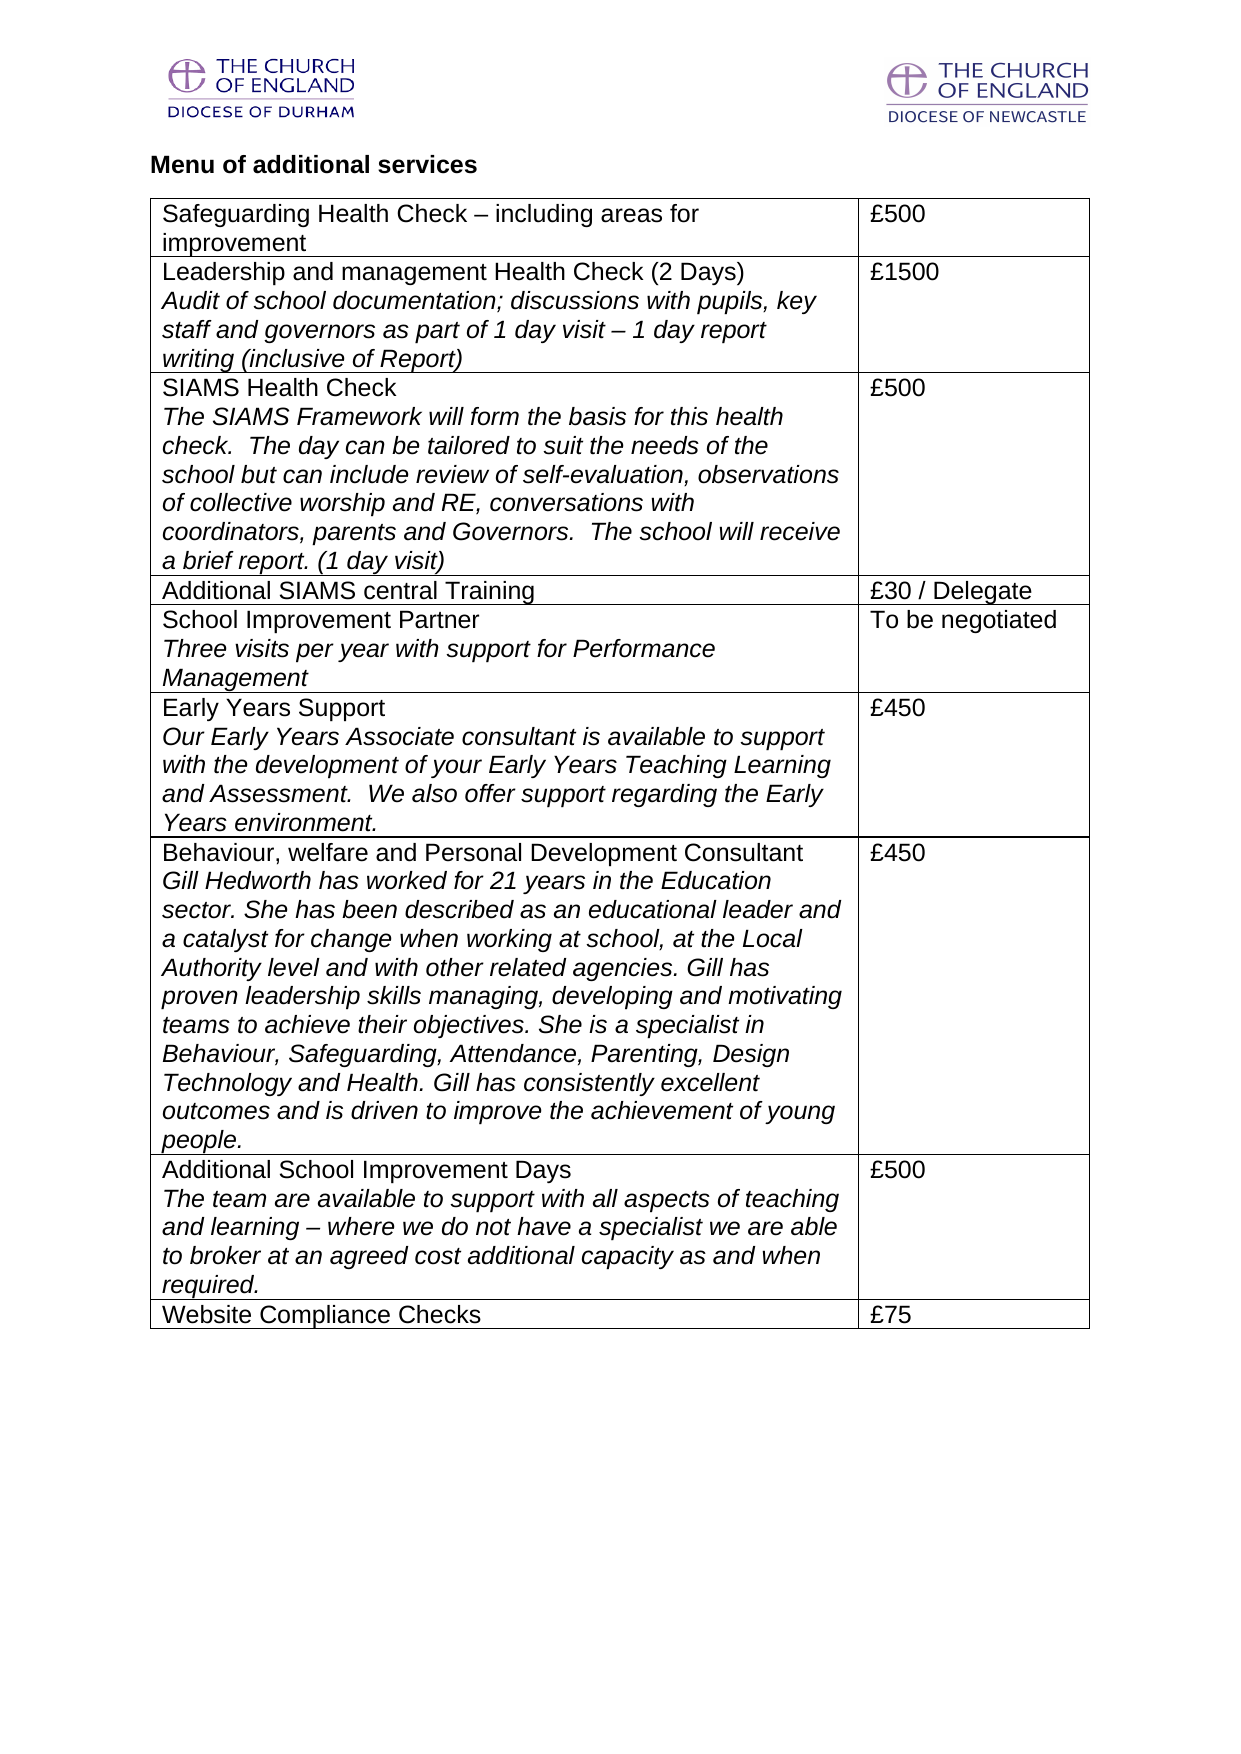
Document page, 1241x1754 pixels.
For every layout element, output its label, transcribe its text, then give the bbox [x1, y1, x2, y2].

table_cell Behaviour, welfare and Personal Development Consultant Gill Hedworth has worked for 21 years in the Education sector. She has been described as an educational leader and a catalyst for change when working at school, at the Local Authority level and with other related agencies. Gill has proven leadership skills managing, developing and motivating teams to achieve their objectives. She is a specialist in Behaviour, Safeguarding, Attendance, Parenting, Design Technology and Health. Gill has consistently excellent outcomes and is driven to improve the achievement of young people. [151, 838, 858, 1154]
table_cell Website Compliance Checks [151, 1300, 858, 1328]
table_cell School Improvement Partner Three visits per year with support for Performance Management [151, 605, 858, 692]
table_cell Additional SIAMS central Training [151, 576, 858, 604]
table_cell £500 [859, 1155, 1089, 1298]
table_cell £500 [859, 373, 1089, 574]
table_cell SIAMS Health Check The SIAMS Framework will form the basis for this health check. The day can be tailored to suit the needs of the school but can include review of self-evaluation, observations of collective worship and RE, conversations with coordinators, parents and Governors. The school will receive a brief report. (1 day visit) [151, 373, 858, 574]
table_cell £450 [859, 838, 1089, 1154]
picture [884, 57, 1091, 127]
table_cell Early Years Support Our Early Years Associate consultant is available to support with the development of your Early Years Teaching Learning and Assessment. We also offer support regarding the Early Years environment. [151, 693, 858, 836]
table_cell To be negotiated [859, 605, 1089, 692]
table_cell £1500 [859, 257, 1089, 372]
table_header £500 [859, 199, 1089, 256]
picture [150, 39, 372, 138]
table_cell £75 [859, 1300, 1089, 1328]
text Menu of additional services [150, 150, 1090, 179]
table_cell Additional School Improvement Days The team are available to support with all aspects of teaching and learning – where we do not have a specialist we are able to broker at an agreed cost additional capacity as and when required. [151, 1155, 858, 1298]
table_cell £450 [859, 693, 1089, 836]
table_cell Leadership and management Health Check (2 Days) Audit of school documentation; discussions with pupils, key staff and governors as part of 1 day visit – 1 day report writing (inclusive of Report) [151, 257, 858, 372]
table_header Safeguarding Health Check – including areas for improvement [151, 199, 858, 256]
table_cell £30 / Delegate [859, 576, 1089, 604]
